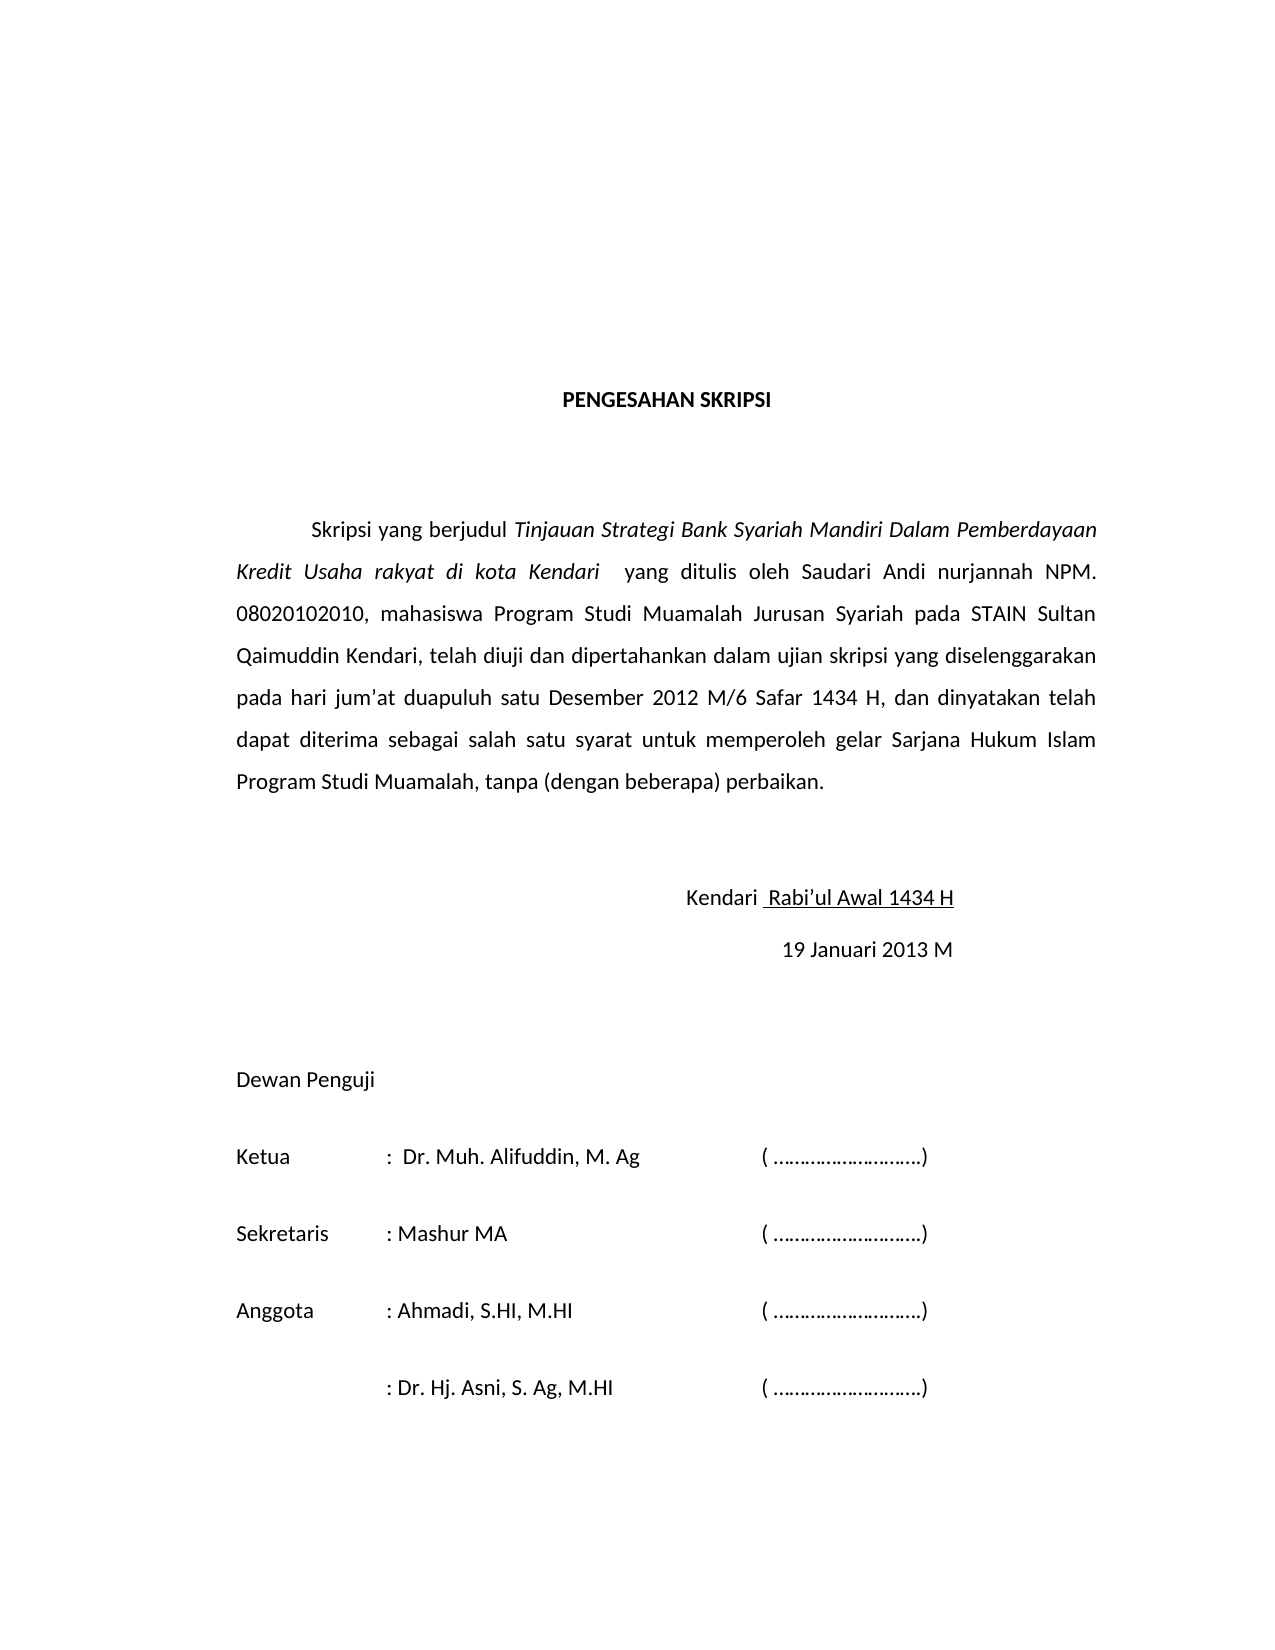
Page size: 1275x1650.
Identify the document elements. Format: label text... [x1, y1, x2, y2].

text Anggota : Ahmadi, S.HI, M.HI ( ……………………….) [236, 1296, 1098, 1324]
text Dewan Penguji [236, 1066, 1098, 1093]
text Kendari Rabi’ul Awal 1434 H [236, 883, 1098, 911]
text Ketua : Dr. Muh. Alifuddin, M. Ag ( ……………………….) [236, 1142, 1098, 1170]
text 19 Januari 2013 M [236, 936, 1098, 964]
text Skripsi yang berjudul Tinjauan Strategi Bank Syariah Mandiri Dalam Pemberdayaan Kredit Usaha rakyat di kota Kendari yang ditulis oleh Saudari Andi nurjannah NPM. 08020102010, mahasiswa Program Studi Muamalah Jurusan Syariah pada STAIN Sultan Qaimuddin Kendari, telah diuji dan dipertahankan dalam ujian skripsi yang diselenggarakan pada hari jum’at duapuluh satu Desember 2012 M/6 Safar 1434 H, dan dinyatakan telah dapat diterima sebagai salah satu syarat untuk memperoleh gelar Sarjana Hukum Islam Program Studi Muamalah, tanpa (dengan beberapa) perbaikan. [236, 515, 1098, 795]
text Sekretaris : Mashur MA ( ……………………….) [236, 1219, 1098, 1247]
text : Dr. Hj. Asni, S. Ag, M.HI ( ……………………….) [236, 1373, 1098, 1401]
text PENGESAHAN SKRIPSI [236, 385, 1098, 413]
